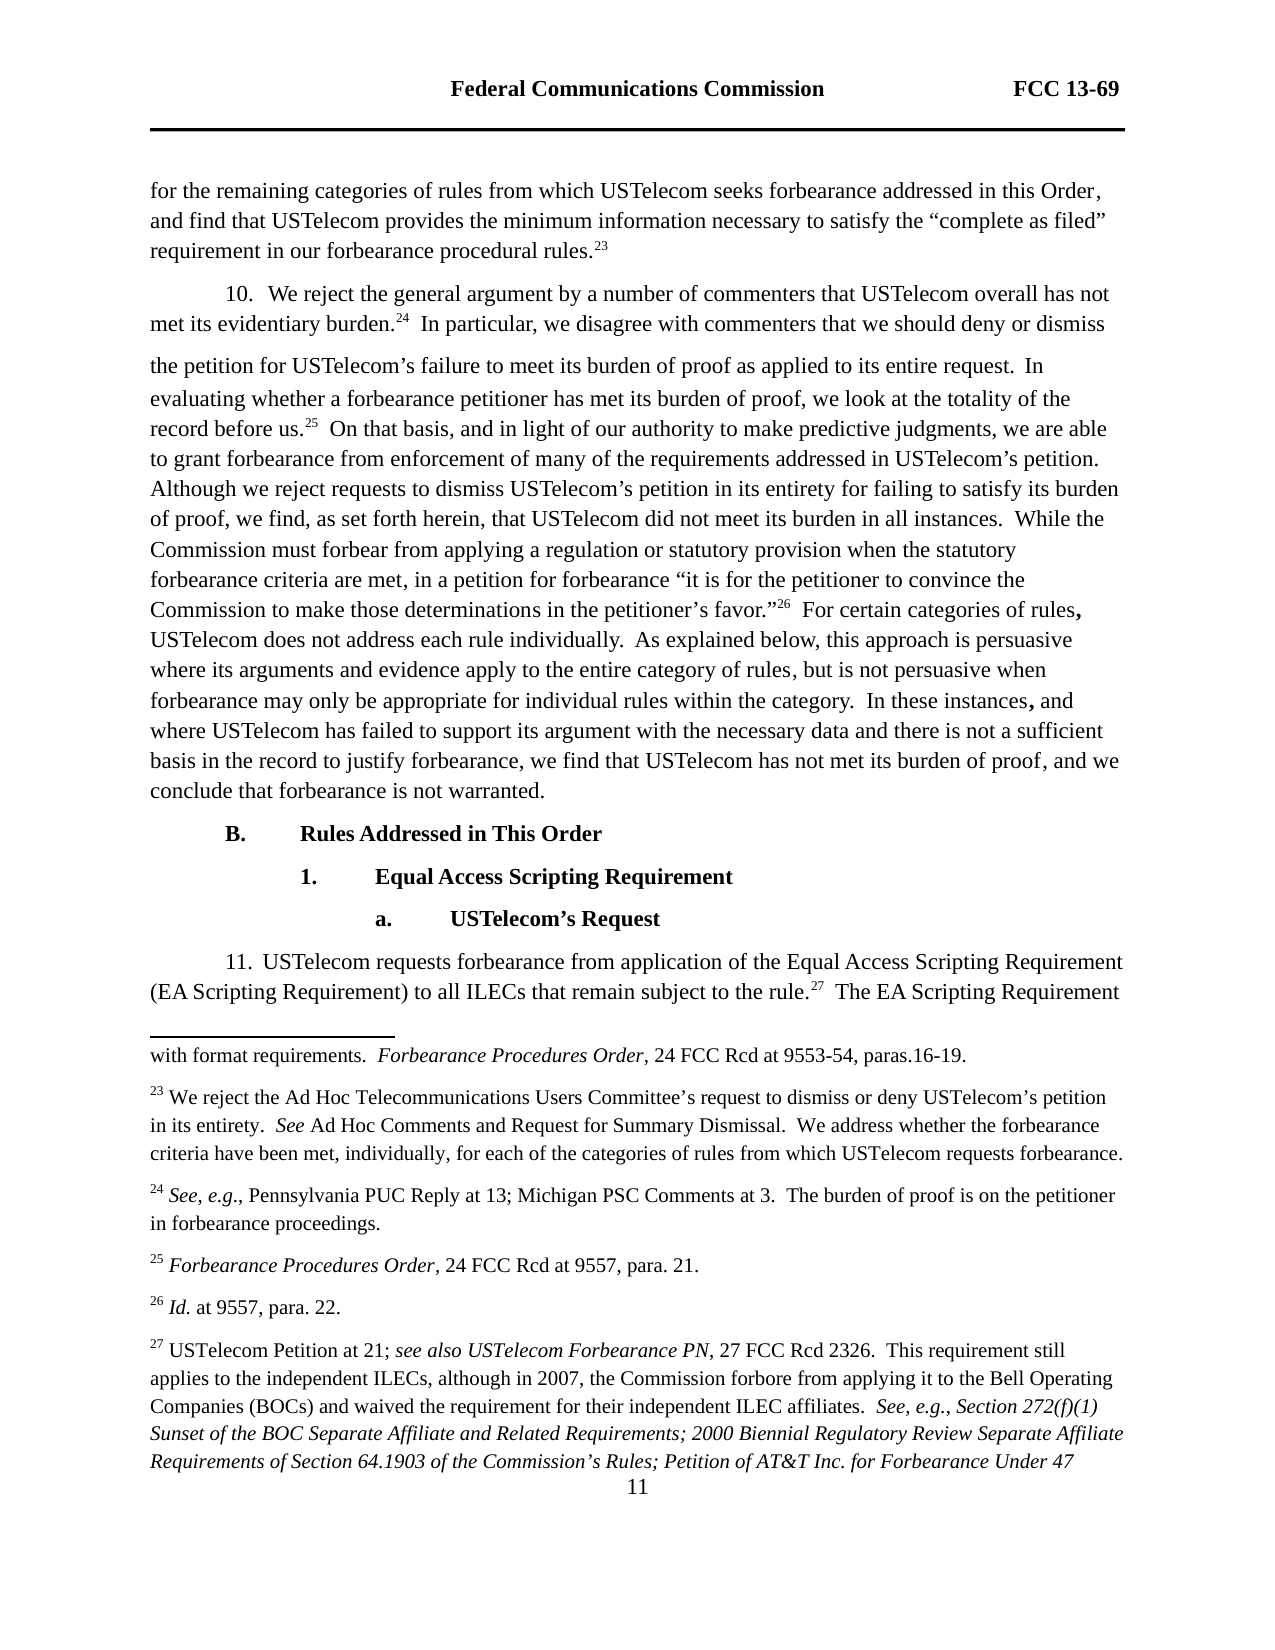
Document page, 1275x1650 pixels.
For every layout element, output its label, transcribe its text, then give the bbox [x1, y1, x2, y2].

subtitle USTelecom’s Request [375, 906, 1125, 932]
text We reject the general argument by a number of commenters that USTelecom overall has not met its evidentiary burden. In particular, we disagree with commenters that we should deny or dismiss the petition for USTelecom’s failure to meet its burden of proof as applied to its entire request. In evaluating whether a forbearance petitioner has met its burden of proof, we look at the totality of the record before us. On that basis, and in light of our authority to make predictive judgments, we are able to grant forbearance from enforcement of many of the requirements addressed in USTelecom’s petition. Although we reject requests to dismiss USTelecom’s petition in its entirety for failing to satisfy its burden of proof, we find, as set forth herein, that USTelecom did not meet its burden in all instances. While the Commission must forbear from applying a regulation or statutory provision when the statutory forbearance criteria are met, in a petition for forbearance “it is for the petitioner to convince the Commission to make those determinations in the petitioner’s favor.” For certain categories of rules, USTelecom does not address each rule individually. As explained below, this approach is persuasive where its arguments and evidence apply to the entire category of rules, but is not persuasive when forbearance may only be appropriate for individual rules within the category. In these instances, and where USTelecom has failed to support its argument with the necessary data and there is not a sufficient basis in the record to justify forbearance, we find that USTelecom has not met its burden of proof, and we conclude that forbearance is not warranted. [150, 280, 1125, 804]
subtitle Equal Access Scripting Requirement [300, 863, 1125, 889]
text USTelecom requests forbearance from application of the Equal Access Scripting Requirement (EA Scripting Requirement) to all ILECs that remain subject to the rule. The EA Scripting Requirement mandates that the ILEC (1) inform customers calling to obtain new local exchange service that they may obtain stand-alone, presubscribed, long distance service from other carriers, and (2) upon request, read customers a list of carriers offering such long distance service. USTelecom argues that there is no justification to continue the EA Scripting Requirement. GCI and California PUC opposed elimination of the rule in certain areas where the ILEC is the only provider of wireline local exchange telephone service. There are several other proceedings that address equal access issues, including the EA scripting requirement, currently pending before the Commission. [150, 948, 1125, 1005]
subtitle Rules Addressed in This Order [225, 820, 1125, 846]
text In the USTelecom Short Order, we also rejected arguments that USTelecom’s petition was not “complete as filed” as required by our rules, and found that, on its face, the petition satisfied that forbearance procedural rule for the three categories of rules in that Order. We reach the same conclusion for the remaining categories of rules from which USTelecom seeks forbearance addressed in this Order, and find that USTelecom provides the minimum information necessary to satisfy the “complete as filed” requirement in our forbearance procedural rules. [150, 177, 1125, 264]
